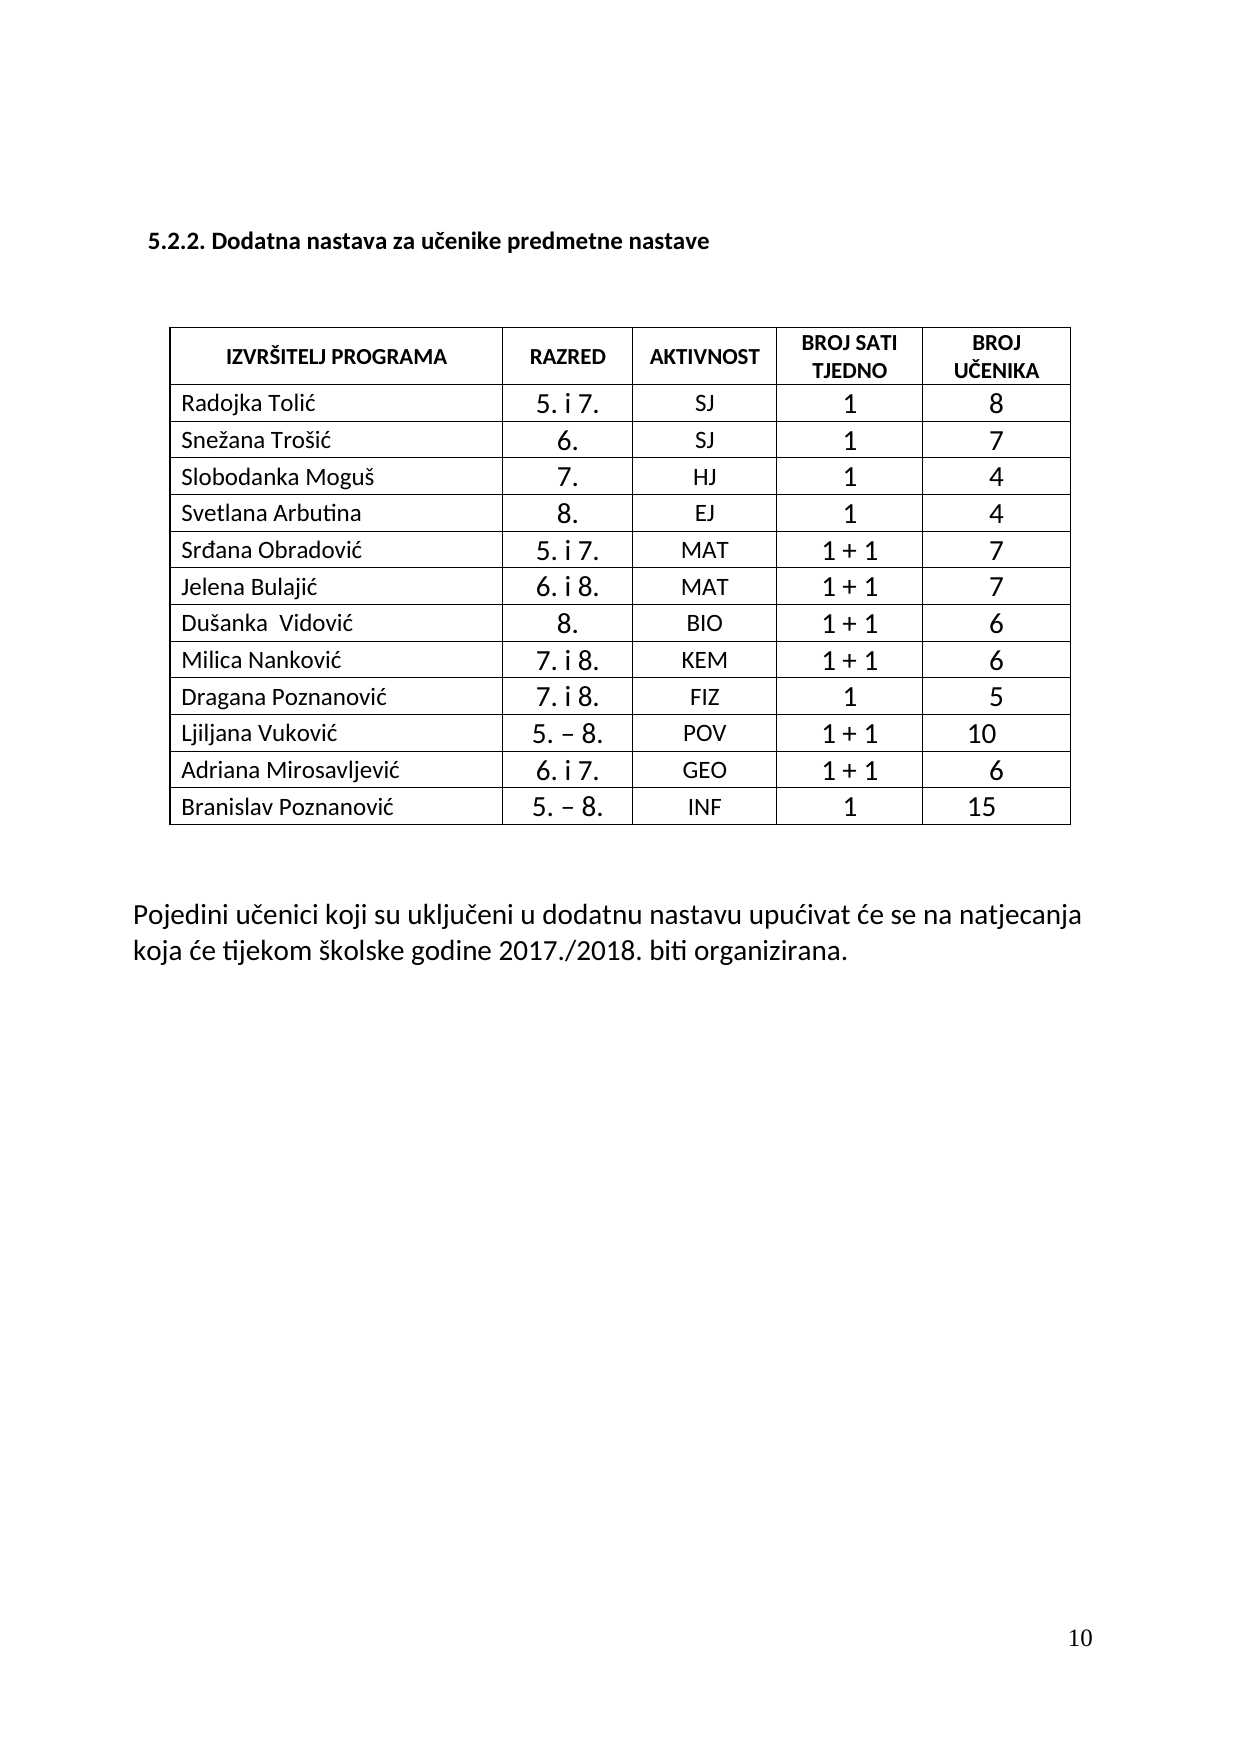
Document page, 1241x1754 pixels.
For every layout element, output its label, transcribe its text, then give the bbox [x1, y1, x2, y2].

table_cell 5. – 8. [503, 788, 632, 824]
table_cell 10 [923, 715, 1070, 751]
table_cell HJ [633, 458, 776, 494]
table_cell 5 [923, 678, 1070, 714]
table_cell 15 [923, 788, 1070, 824]
table_cell 1 + 1 [777, 715, 922, 751]
table_cell 1 [777, 788, 922, 824]
table_cell 5. i 7. [503, 385, 632, 421]
table_cell 7. i 8. [503, 642, 632, 677]
table_cell 4 [923, 495, 1070, 531]
text Pojedini učenici koji su uključeni u dodatnu nastavu upućivat će se na natjecanja koja će tijekom školske godine 2017./2018. biti organizirana. [133, 896, 1093, 967]
table_cell Branislav Poznanović [171, 788, 502, 824]
table_cell EJ [633, 495, 776, 531]
table_cell 6. i 7. [503, 752, 632, 787]
subtitle 5.2.2. Dodatna nastava za učenike predmetne nastave [148, 225, 1093, 256]
table_cell 7 [923, 568, 1070, 604]
table_cell POV [633, 715, 776, 751]
table_cell Slobodanka Moguš [171, 458, 502, 494]
table_cell 1 [777, 495, 922, 531]
table_cell Svetlana Arbutina [171, 495, 502, 531]
table_cell Milica Nanković [171, 642, 502, 677]
table_cell 1 [777, 422, 922, 457]
table_cell Srđana Obradović [171, 532, 502, 567]
table_cell 7. i 8. [503, 678, 632, 714]
table_cell 8. [503, 495, 632, 531]
table_cell KEM [633, 642, 776, 677]
table_cell 8. [503, 605, 632, 641]
table_cell 4 [923, 458, 1070, 494]
table_cell 8 [923, 385, 1070, 421]
table_cell FIZ [633, 678, 776, 714]
table_cell 1 + 1 [777, 642, 922, 677]
table_cell Snežana Trošić [171, 422, 502, 457]
table_cell MAT [633, 568, 776, 604]
table_header RAZRED [503, 328, 632, 384]
table_cell Ljiljana Vuković [171, 715, 502, 751]
table_cell 6 [923, 605, 1070, 641]
table_cell 7 [923, 422, 1070, 457]
table_cell Adriana Mirosavljević [171, 752, 502, 787]
table_cell Dragana Poznanović [171, 678, 502, 714]
table_cell Dušanka Vidović [171, 605, 502, 641]
table_cell 6. [503, 422, 632, 457]
table_cell SJ [633, 385, 776, 421]
table_cell 6. i 8. [503, 568, 632, 604]
table_cell Jelena Bulajić [171, 568, 502, 604]
table_cell 1 + 1 [777, 532, 922, 567]
table_header BROJ SATI TJEDNO [777, 328, 922, 384]
table_cell Radojka Tolić [171, 385, 502, 421]
table_cell 1 [777, 458, 922, 494]
table_header IZVRŠITELJ PROGRAMA [171, 328, 502, 384]
table_cell SJ [633, 422, 776, 457]
table_cell 1 + 1 [777, 752, 922, 787]
table_cell 1 + 1 [777, 568, 922, 604]
table_cell 5. – 8. [503, 715, 632, 751]
table_cell 6 [923, 642, 1070, 677]
table_header BROJ UČENIKA [923, 328, 1070, 384]
table_cell BIO [633, 605, 776, 641]
table_cell 1 [777, 678, 922, 714]
table_cell 1 [777, 385, 922, 421]
table_cell 7 [923, 532, 1070, 567]
table_cell 7. [503, 458, 632, 494]
table_cell INF [633, 788, 776, 824]
table_cell 6 [923, 752, 1070, 787]
table_cell MAT [633, 532, 776, 567]
table_cell 1 + 1 [777, 605, 922, 641]
table_cell 5. i 7. [503, 532, 632, 567]
table_header AKTIVNOST [633, 328, 776, 384]
table_cell GEO [633, 752, 776, 787]
